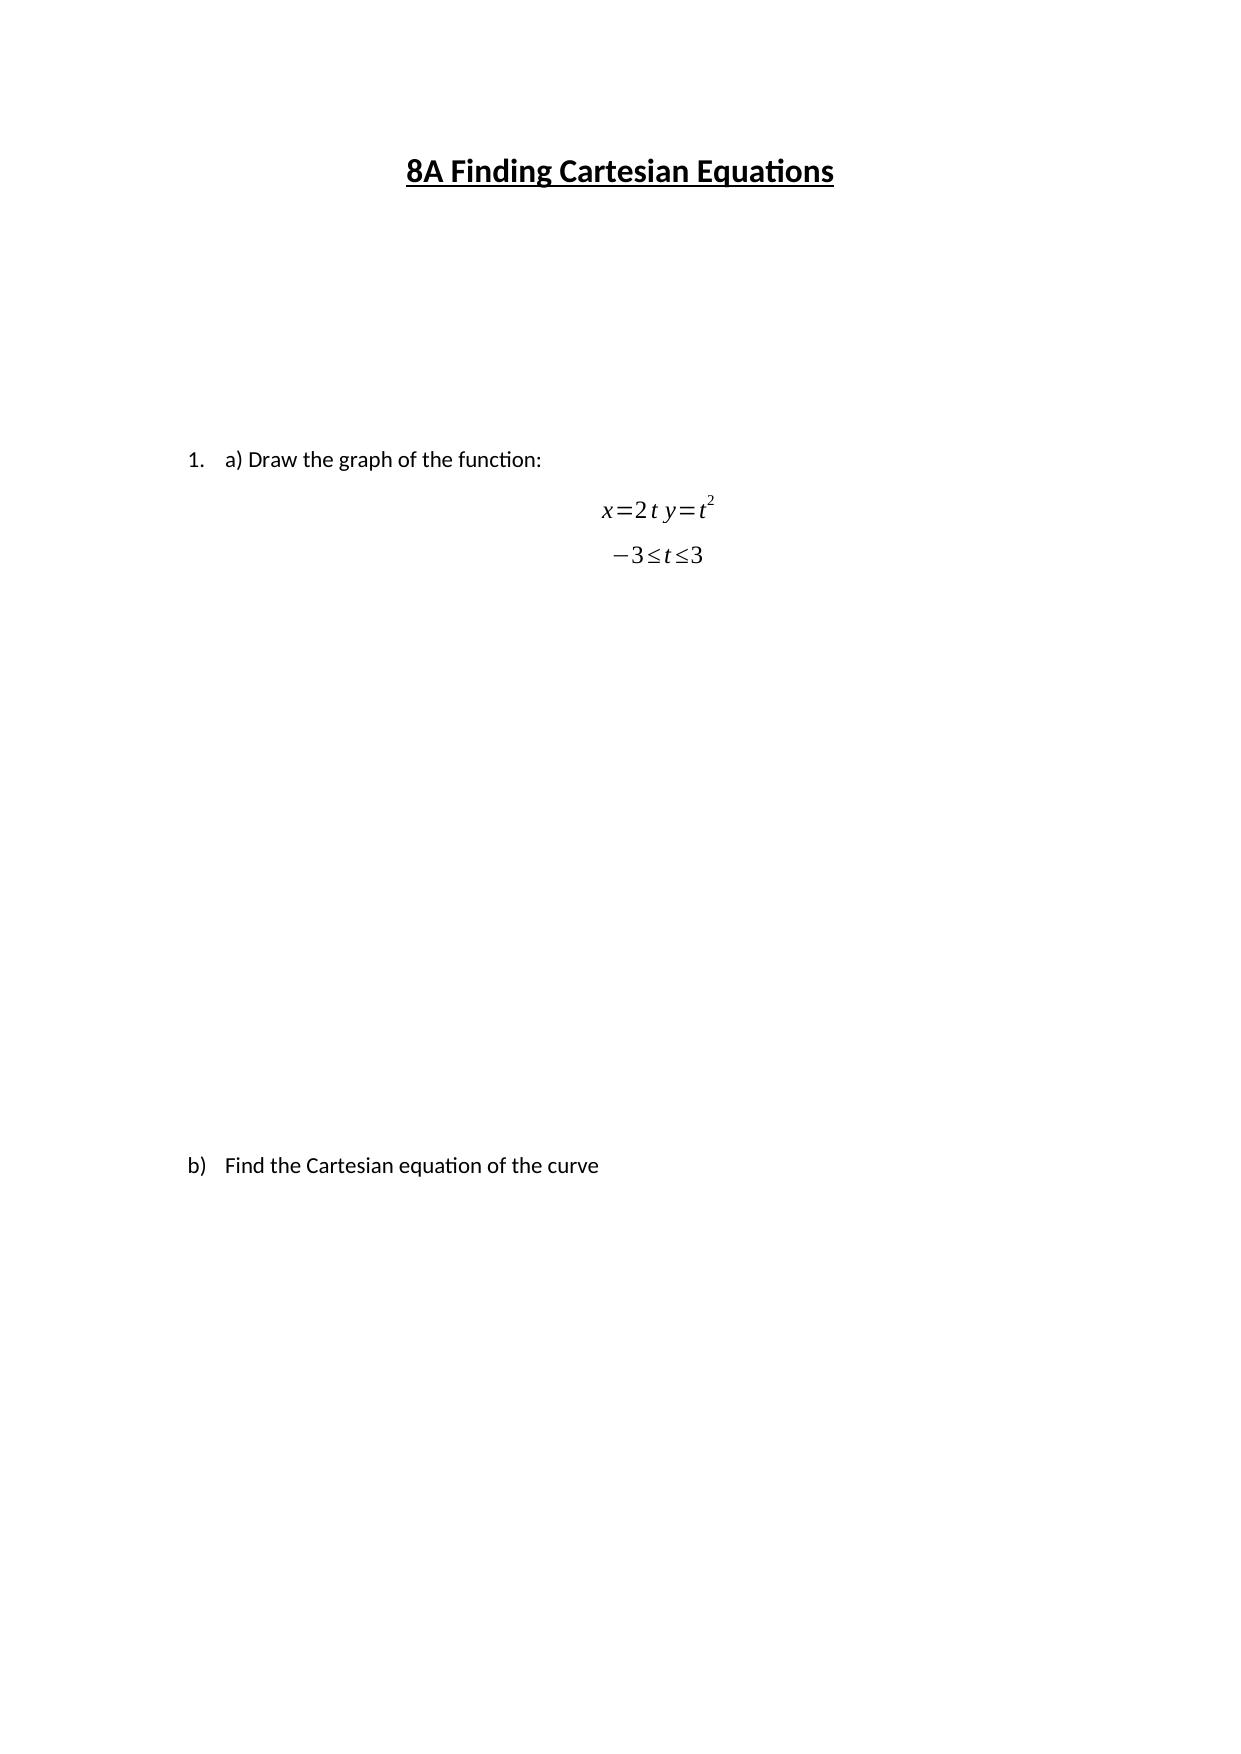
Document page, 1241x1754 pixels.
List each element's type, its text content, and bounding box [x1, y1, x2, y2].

list Find the Cartesian equation of the curve [187, 1151, 1090, 1179]
text 8A Finding Cartesian Equations [150, 150, 1090, 191]
list a) Draw the graph of the function: [187, 445, 1090, 473]
